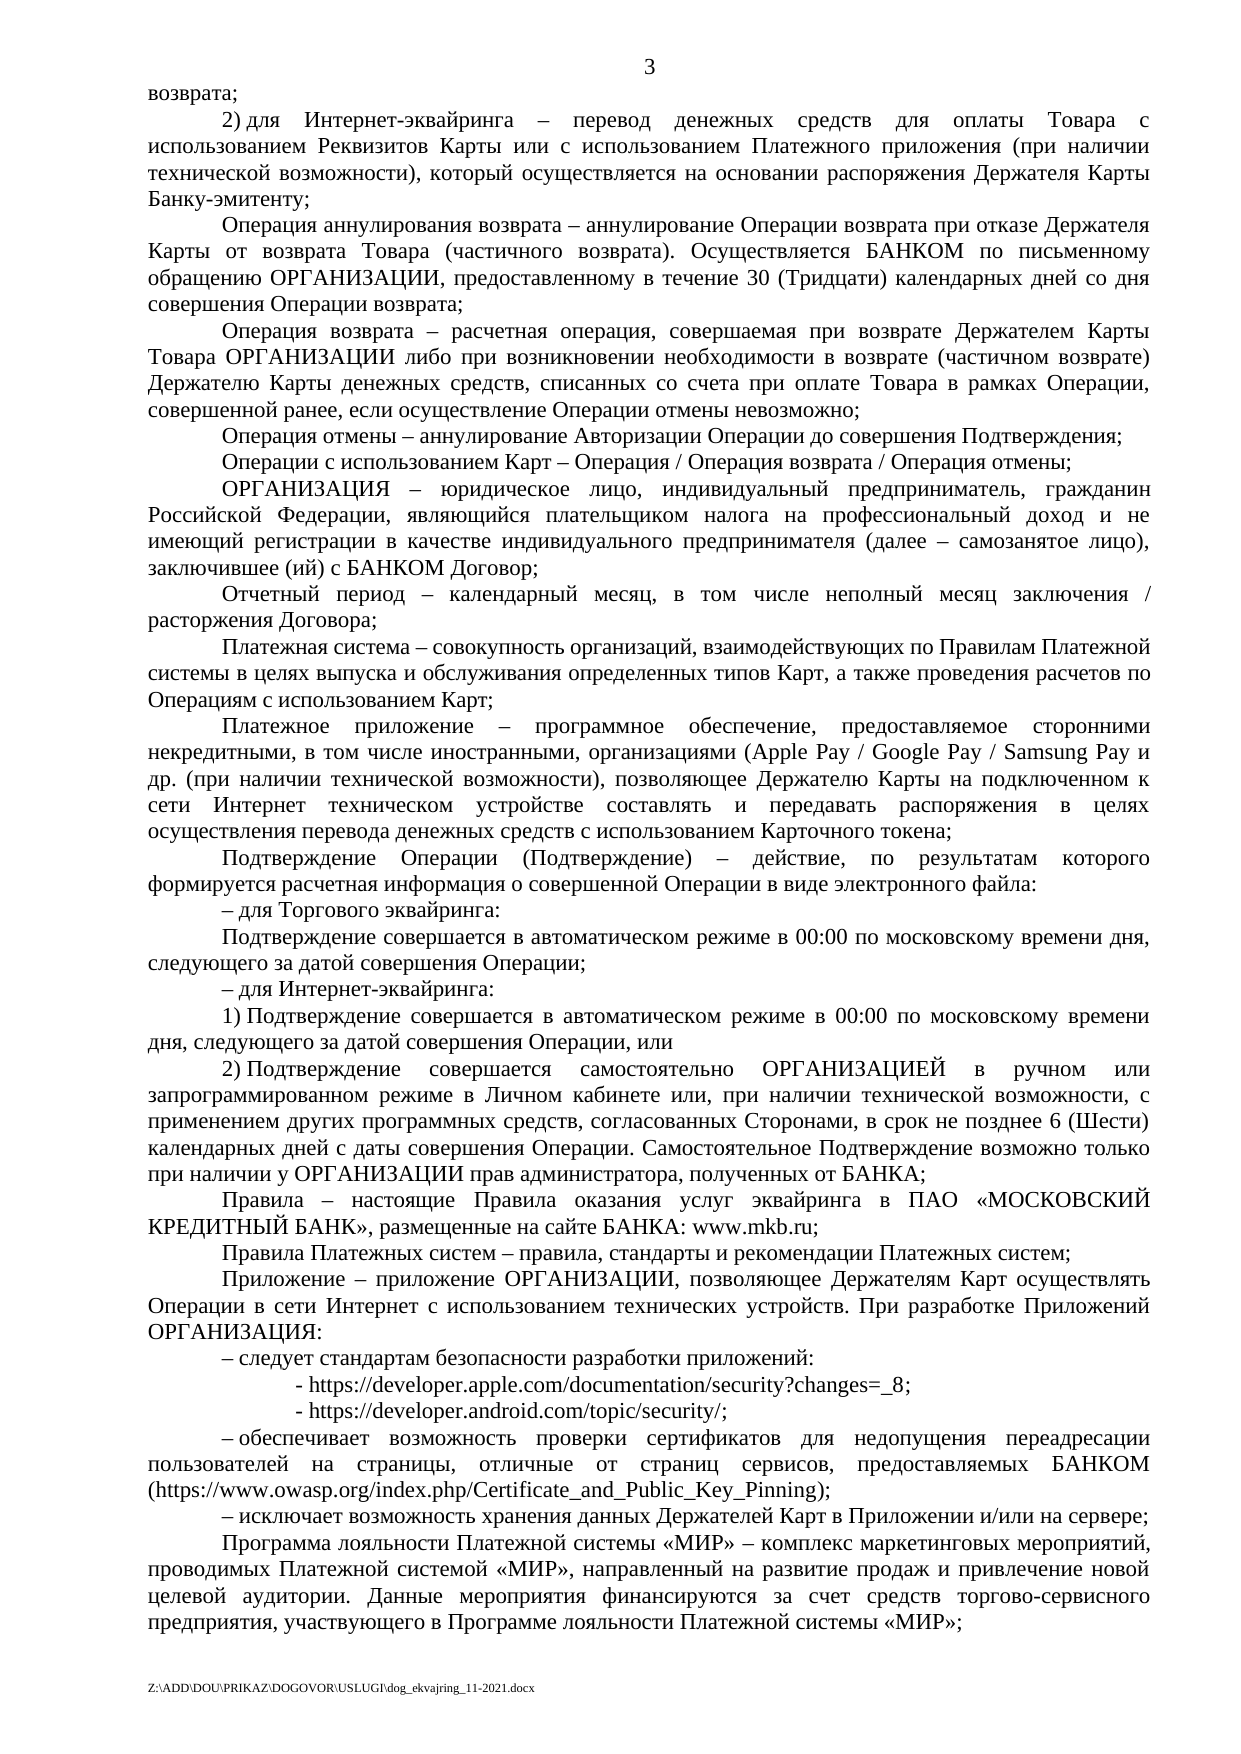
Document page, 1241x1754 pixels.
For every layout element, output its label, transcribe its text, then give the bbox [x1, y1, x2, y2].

text Подтверждение совершается в автоматическом режиме в 00:00 по московскому времени дня, следующего за датой совершения Операции; [148, 923, 1152, 976]
text – следует стандартам безопасности разработки приложений: [148, 1344, 1152, 1371]
text – обеспечивает возможность проверки сертификатов для недопущения переадресации пользователей на страницы, отличные от страниц сервисов, предоставляемых БАНКОМ (https://www.owasp.org/index.php/Certificate_and_Public_Key_Pinning); [148, 1423, 1152, 1503]
text Отчетный период – календарный месяц, в том числе неполный месяц заключения / расторжения Договора; [148, 580, 1152, 633]
text Платежное приложение – программное обеспечение, предоставляемое сторонними некредитными, в том числе иностранными, организациями (Apple Pay / Google Pay / Samsung Pay и др. (при наличии технической возможности), позволяющее Держателю Карты на подключенном к сети Интернет техническом устройстве составлять и передавать распоряжения в целях осуществления перевода денежных средств с использованием Карточного токена; [148, 712, 1152, 844]
text 1) Подтверждение совершается в автоматическом режиме в 00:00 по московскому времени дня, следующего за датой совершения Операции, или [148, 1002, 1152, 1054]
text Подтверждение Операции (Подтверждение) – действие, по результатам которого формируется расчетная информация о совершенной Операции в виде электронного файла: [148, 844, 1152, 896]
text Программа лояльности Платежной системы «МИР» – комплекс маркетинговых мероприятий, проводимых Платежной системой «МИР», направленный на развитие продаж и привлечение новой целевой аудитории. Данные мероприятия финансируются за счет средств торгово-сервисного предприятия, участвующего в Программе лояльности Платежной системы «МИР»; [148, 1529, 1152, 1634]
text Правила Платежных систем – правила, стандарты и рекомендации Платежных систем; [148, 1239, 1152, 1265]
text Платежная система – совокупность организаций, взаимодействующих по Правилам Платежной системы в целях выпуска и обслуживания определенных типов Карт, а также проведения расчетов по Операциям с использованием Карт; [148, 633, 1152, 712]
text - https://developer.apple.com/documentation/security?changes=_8; [221, 1371, 1152, 1397]
text – исключает возможность хранения данных Держателей Карт в Приложении и/или на сервере; [148, 1503, 1152, 1529]
text ОРГАНИЗАЦИЯ – юридическое лицо, индивидуальный предприниматель, гражданин Российской Федерации, являющийся плательщиком налога на профессиональный доход и не имеющий регистрации в качестве индивидуального предпринимателя (далее – самозанятое лицо), заключившее (ий) с БАНКОМ Договор; [148, 475, 1152, 580]
text Операция аннулирования возврата – аннулирование Операции возврата при отказе Держателя Карты от возврата Товара (частичного возврата). Осуществляется БАНКОМ по письменному обращению ОРГАНИЗАЦИИ, предоставленному в течение 30 (Тридцати) календарных дней со дня совершения Операции возврата; [148, 211, 1152, 317]
text 2) для Интернет-эквайринга – перевод денежных средств для оплаты Товара с использованием Реквизитов Карты или с использованием Платежного приложения (при наличии технической возможности), который осуществляется на основании распоряжения Держателя Карты Банку-эмитенту; [148, 106, 1152, 211]
text Операция отмены – аннулирование Авторизации Операции до совершения Подтверждения; [148, 422, 1152, 448]
text Правила – настоящие Правила оказания услуг эквайринга в ПАО «МОСКОВСКИЙ КРЕДИТНЫЙ БАНК», размещенные на сайте БАНКА: www.mkb.ru; [148, 1186, 1152, 1239]
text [148, 79, 1152, 106]
text 2) Подтверждение совершается самостоятельно ОРГАНИЗАЦИЕЙ в ручном или запрограммированном режиме в Личном кабинете или, при наличии технической возможности, с применением других программных средств, согласованных Сторонами, в срок не позднее 6 (Шести) календарных дней с даты совершения Операции. Самостоятельное Подтверждение возможно только при наличии у ОРГАНИЗАЦИИ прав администратора, полученных от БАНКА; [148, 1054, 1152, 1186]
text Операция возврата – расчетная операция, совершаемая при возврате Держателем Карты Товара ОРГАНИЗАЦИИ либо при возникновении необходимости в возврате (частичном возврате) Держателю Карты денежных средств, списанных со счета при оплате Товара в рамках Операции, совершенной ранее, если осуществление Операции отмены невозможно; [148, 317, 1152, 422]
text Приложение – приложение ОРГАНИЗАЦИИ, позволяющее Держателям Карт осуществлять Операции в сети Интернет с использованием технических устройств. При разработке Приложений ОРГАНИЗАЦИЯ: [148, 1265, 1152, 1344]
text - https://developer.android.com/topic/security/; [221, 1397, 1152, 1423]
text – для Интернет-эквайринга: [148, 976, 1152, 1002]
text Операции с использованием Карт – Операция / Операция возврата / Операция отмены; [148, 448, 1152, 475]
text – для Торгового эквайринга: [148, 896, 1152, 923]
